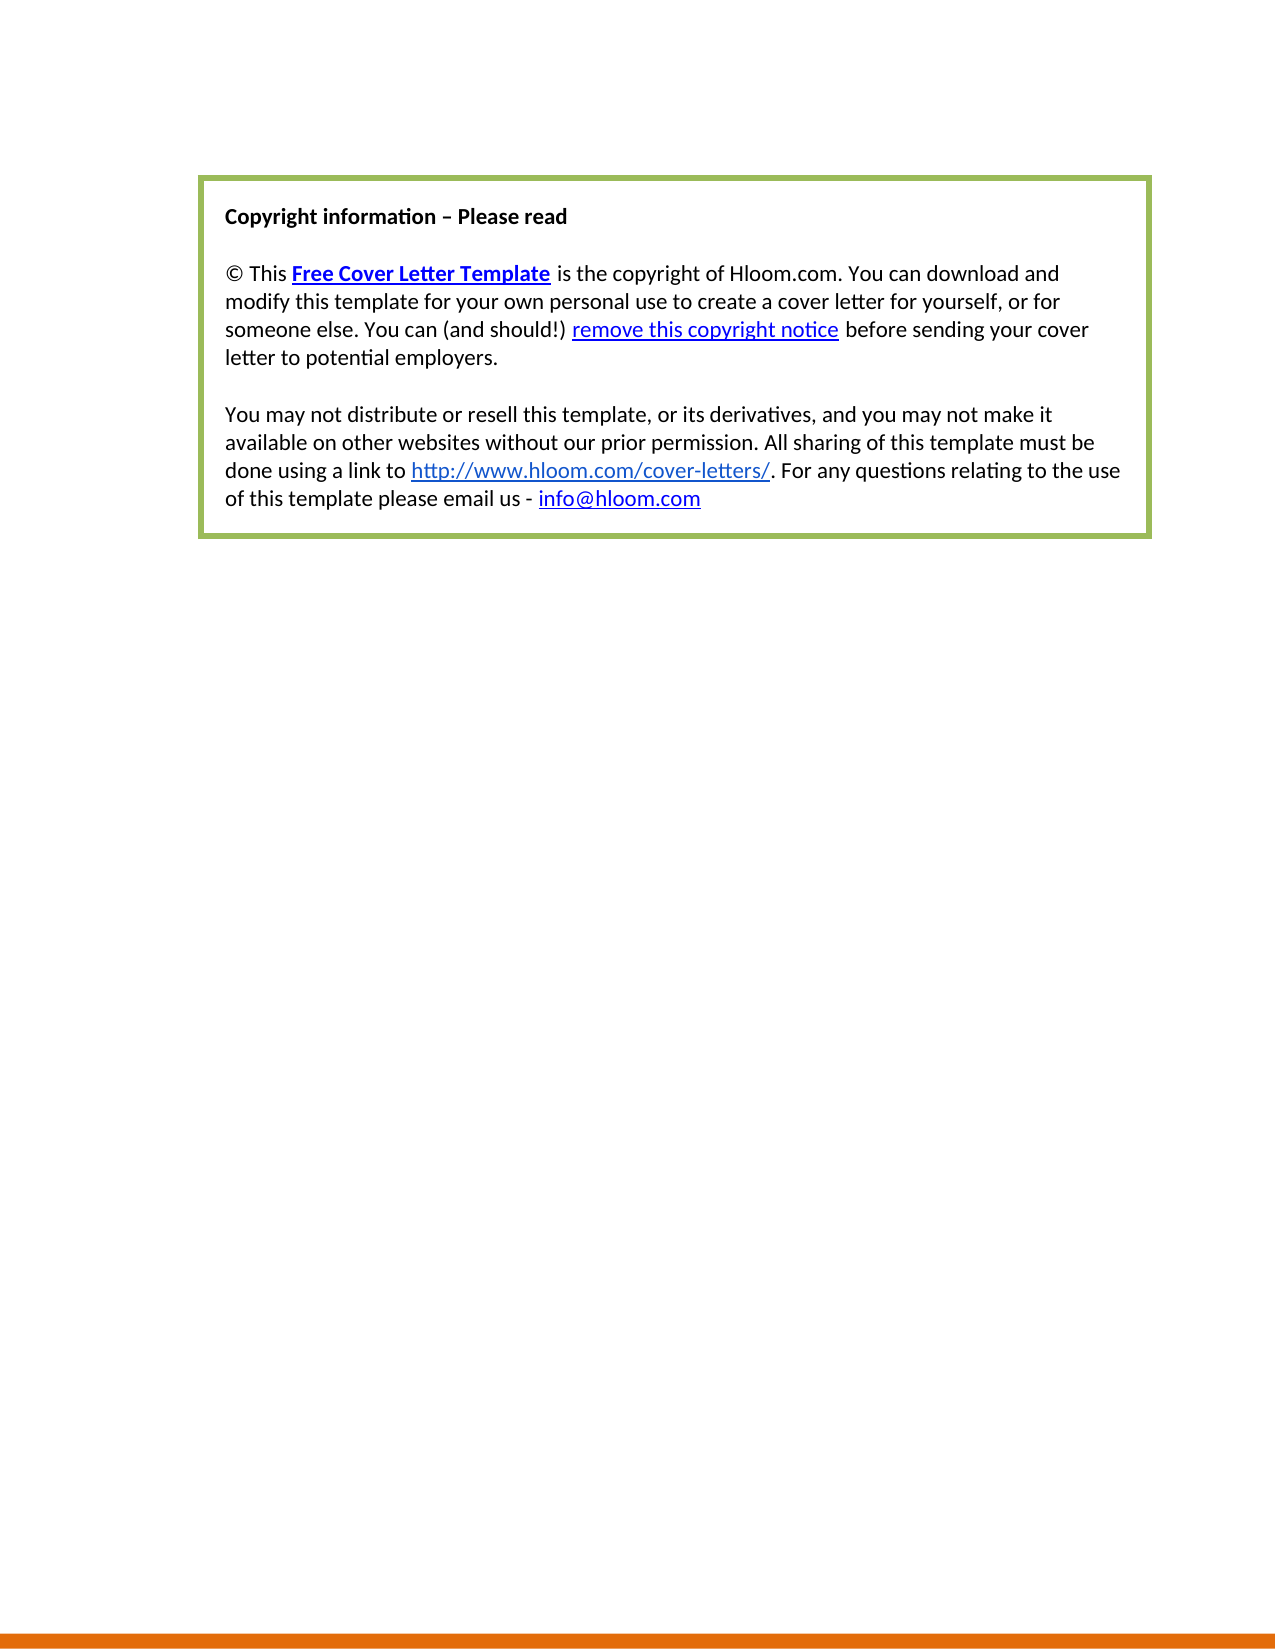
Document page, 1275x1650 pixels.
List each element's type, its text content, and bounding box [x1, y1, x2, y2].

text © This Free Cover Letter Template is the copyright of Hloom.com. You can download and modify this template for your own personal use to create a cover letter for yourself, or for someone else. You can (and should!) remove this copyright notice before sending your cover letter to potential employers. [225, 259, 1125, 371]
text You may not distribute or resell this template, or its derivatives, and you may not make it available on other websites without our prior permission. All sharing of this template must be done using a link to http://www.hloom.com/cover-letters/. For any questions relating to the use of this template please email us - info@hloom.com [204, 400, 1146, 533]
text Copyright information – Please read [204, 181, 1146, 230]
